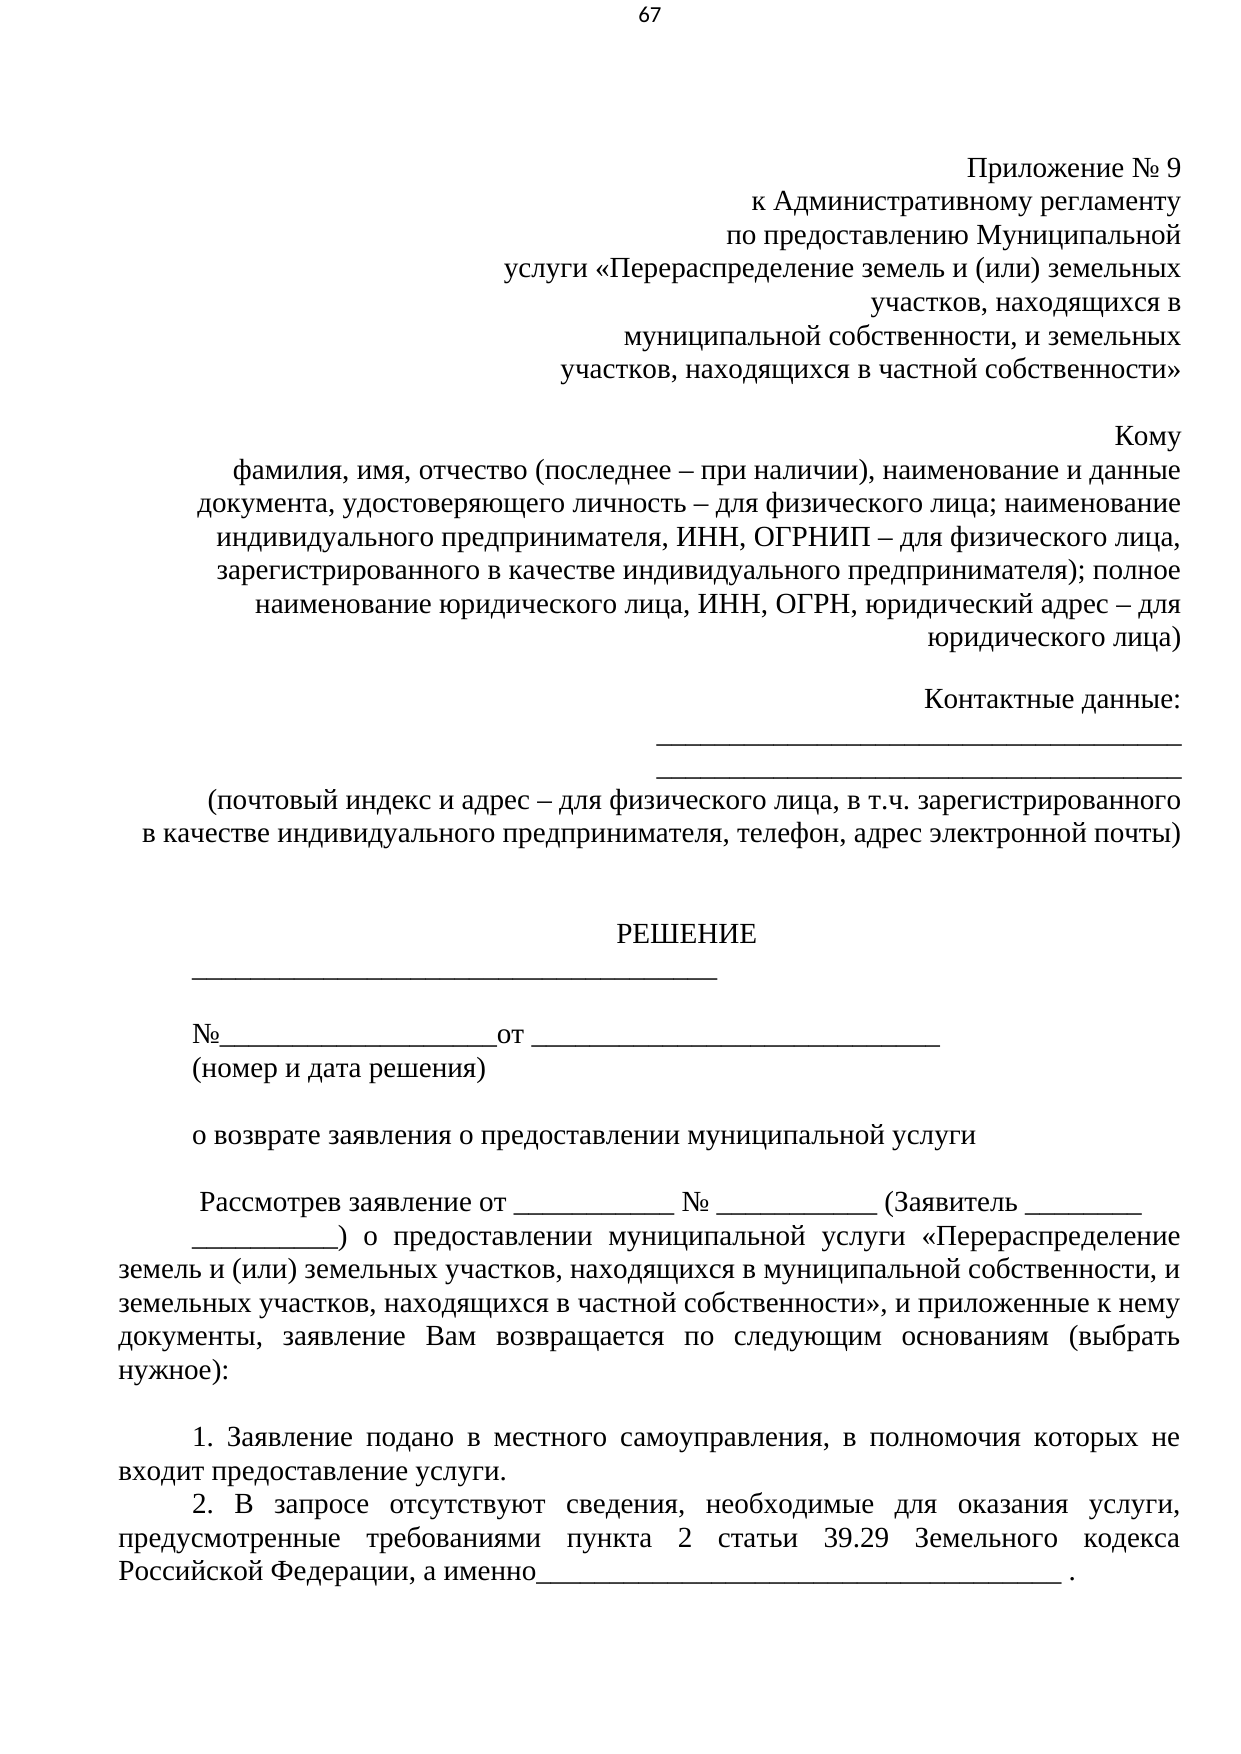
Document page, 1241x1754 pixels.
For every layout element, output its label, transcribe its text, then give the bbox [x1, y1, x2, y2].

text ____________________________________ [118, 949, 1181, 983]
text участков, находящихся в частной собственности» [118, 351, 1181, 385]
text по предоставлению Муниципальной [118, 217, 1181, 251]
text РЕШЕНИЕ [118, 916, 1181, 949]
text Контактные данные: [118, 681, 1181, 715]
text 1. Заявление подано в местного самоуправления, в полномочия которых не входит предоставление услуги. [118, 1419, 1181, 1486]
text 2. В запросе отсутствуют сведения, необходимые для оказания услуги, предусмотренные требованиями пункта 2 статьи 39.29 Земельного кодекса Российской Федерации, а именно____________________________________ . [118, 1486, 1181, 1587]
text (номер и дата решения) [118, 1050, 1181, 1084]
text о возврате заявления о предоставлении муниципальной услуги [118, 1117, 1181, 1151]
text ____________________________________ [118, 748, 1181, 782]
text фамилия, имя, отчество (последнее – при наличии), наименование и данные документа, удостоверяющего личность – для физического лица; наименование индивидуального предпринимателя, ИНН, ОГРНИП – для физического лица, зарегистрированного в качестве индивидуального предпринимателя); полное наименование юридического лица, ИНН, ОГРН, юридический адрес – для юридического лица) [118, 452, 1181, 653]
text муниципальной собственности, и земельных [118, 318, 1181, 351]
text №___________________от ____________________________ [118, 1017, 1181, 1050]
text услуги «Перераспределение земель и (или) земельных [118, 251, 1181, 284]
text к Административному регламенту [118, 183, 1181, 217]
text ____________________________________ [118, 715, 1181, 748]
text __________) о предоставлении муниципальной услуги «Перераспределение земель и (или) земельных участков, находящихся в муниципальной собственности, и земельных участков, находящихся в частной собственности», и приложенные к нему документы, заявление Вам возвращается по следующим основаниям (выбрать нужное): [118, 1218, 1181, 1386]
text Приложение № 9 [118, 150, 1181, 183]
text (почтовый индекс и адрес – для физического лица, в т.ч. зарегистрированного в качестве индивидуального предпринимателя, телефон, адрес электронной почты) [118, 782, 1181, 849]
text участков, находящихся в [118, 284, 1181, 318]
text Рассмотрев заявление от ___________ № ___________ (Заявитель ________ [118, 1184, 1181, 1218]
text Кому [118, 418, 1181, 452]
